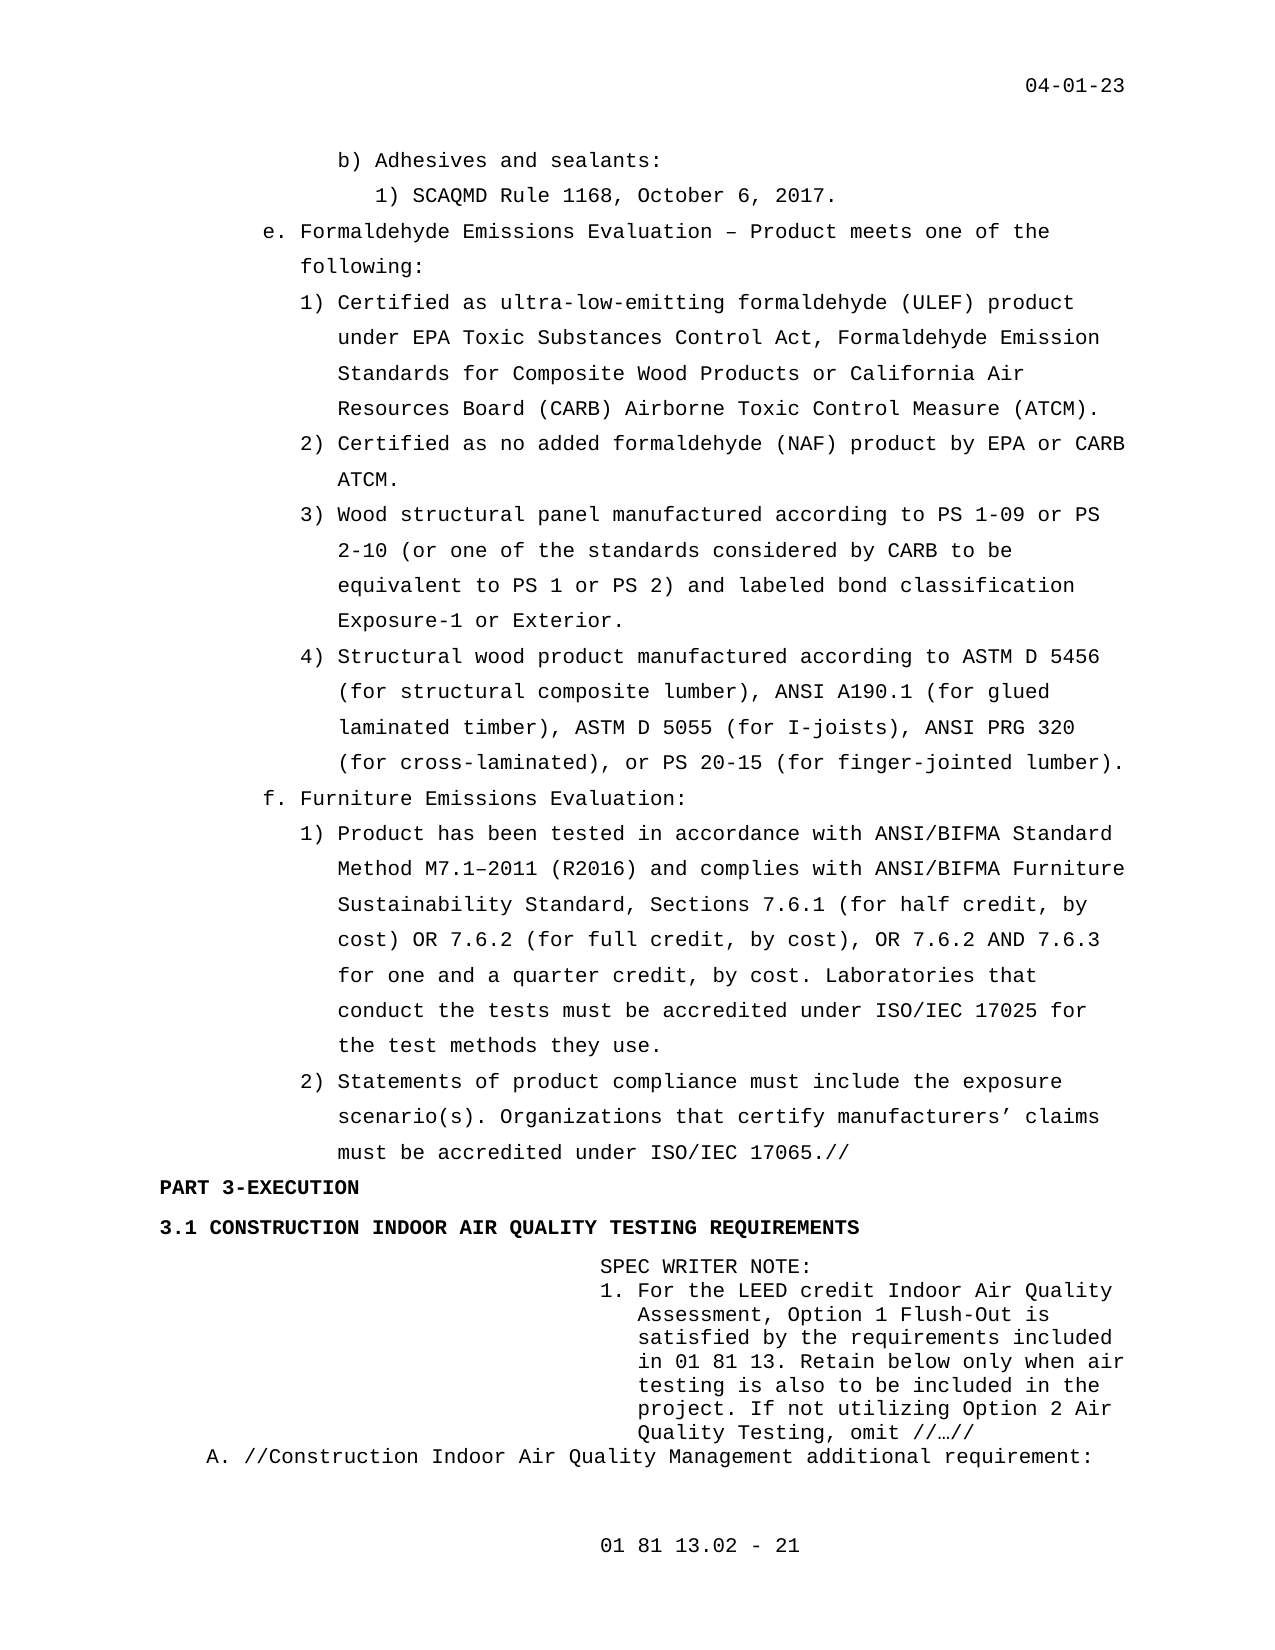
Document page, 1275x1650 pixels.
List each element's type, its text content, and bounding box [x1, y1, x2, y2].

text Construction Indoor Air Quality Testing REQUIREMENTS [159, 1217, 1125, 1240]
text Formaldehyde Emissions Evaluation – Product meets one of the following: [262, 221, 1125, 280]
list //Construction Indoor Air Quality Management additional requirement: [206, 1446, 1125, 1469]
text SCAQMD Rule 1168, October 6, 2017. [375, 185, 1125, 209]
text Product has been tested in accordance with ANSI/BIFMA Standard Method M7.1–2011 (R2016) and complies with ANSI/BIFMA Furniture Sustainability Standard, Sections 7.6.1 (for half credit, by cost) OR 7.6.2 (for full credit, by cost), OR 7.6.2 AND 7.6.3 for one and a quarter credit, by cost. Laboratories that conduct the tests must be accredited under ISO/IEC 17025 for the test methods they use. [300, 823, 1125, 1059]
text 1. For the LEED credit Indoor Air Quality Assessment, Option 1 Flush-Out is satisfied by the requirements included in 01 81 13. Retain below only when air testing is also to be included in the project. If not utilizing Option 2 Air Quality Testing, omit //…// [600, 1280, 1125, 1446]
list PART 3-EXECUTION [159, 1177, 1125, 1201]
text Furniture Emissions Evaluation: [262, 787, 1125, 811]
text Certified as ultra-low-emitting formaldehyde (ULEF) product under EPA Toxic Substances Control Act, Formaldehyde Emission Standards for Composite Wood Products or California Air Resources Board (CARB) Airborne Toxic Control Measure (ATCM). [300, 292, 1125, 422]
text Certified as no added formaldehyde (NAF) product by EPA or CARB ATCM. [300, 433, 1125, 492]
text Wood structural panel manufactured according to PS 1-09 or PS 2-10 (or one of the standards considered by CARB to be equivalent to PS 1 or PS 2) and labeled bond classification Exposure-1 or Exterior. [300, 504, 1125, 634]
text SPEC WRITER NOTE: [600, 1256, 1125, 1280]
text Statements of product compliance must include the exposure scenario(s). Organizations that certify manufacturers’ claims must be accredited under ISO/IEC 17065.// [300, 1071, 1125, 1165]
text Structural wood product manufactured according to ASTM D 5456 (for structural composite lumber), ANSI A190.1 (for glued laminated timber), ASTM D 5055 (for I-joists), ANSI PRG 320 (for cross-laminated), or PS 20-15 (for finger-jointed lumber). [300, 646, 1125, 776]
text Adhesives and sealants: [337, 150, 1125, 174]
